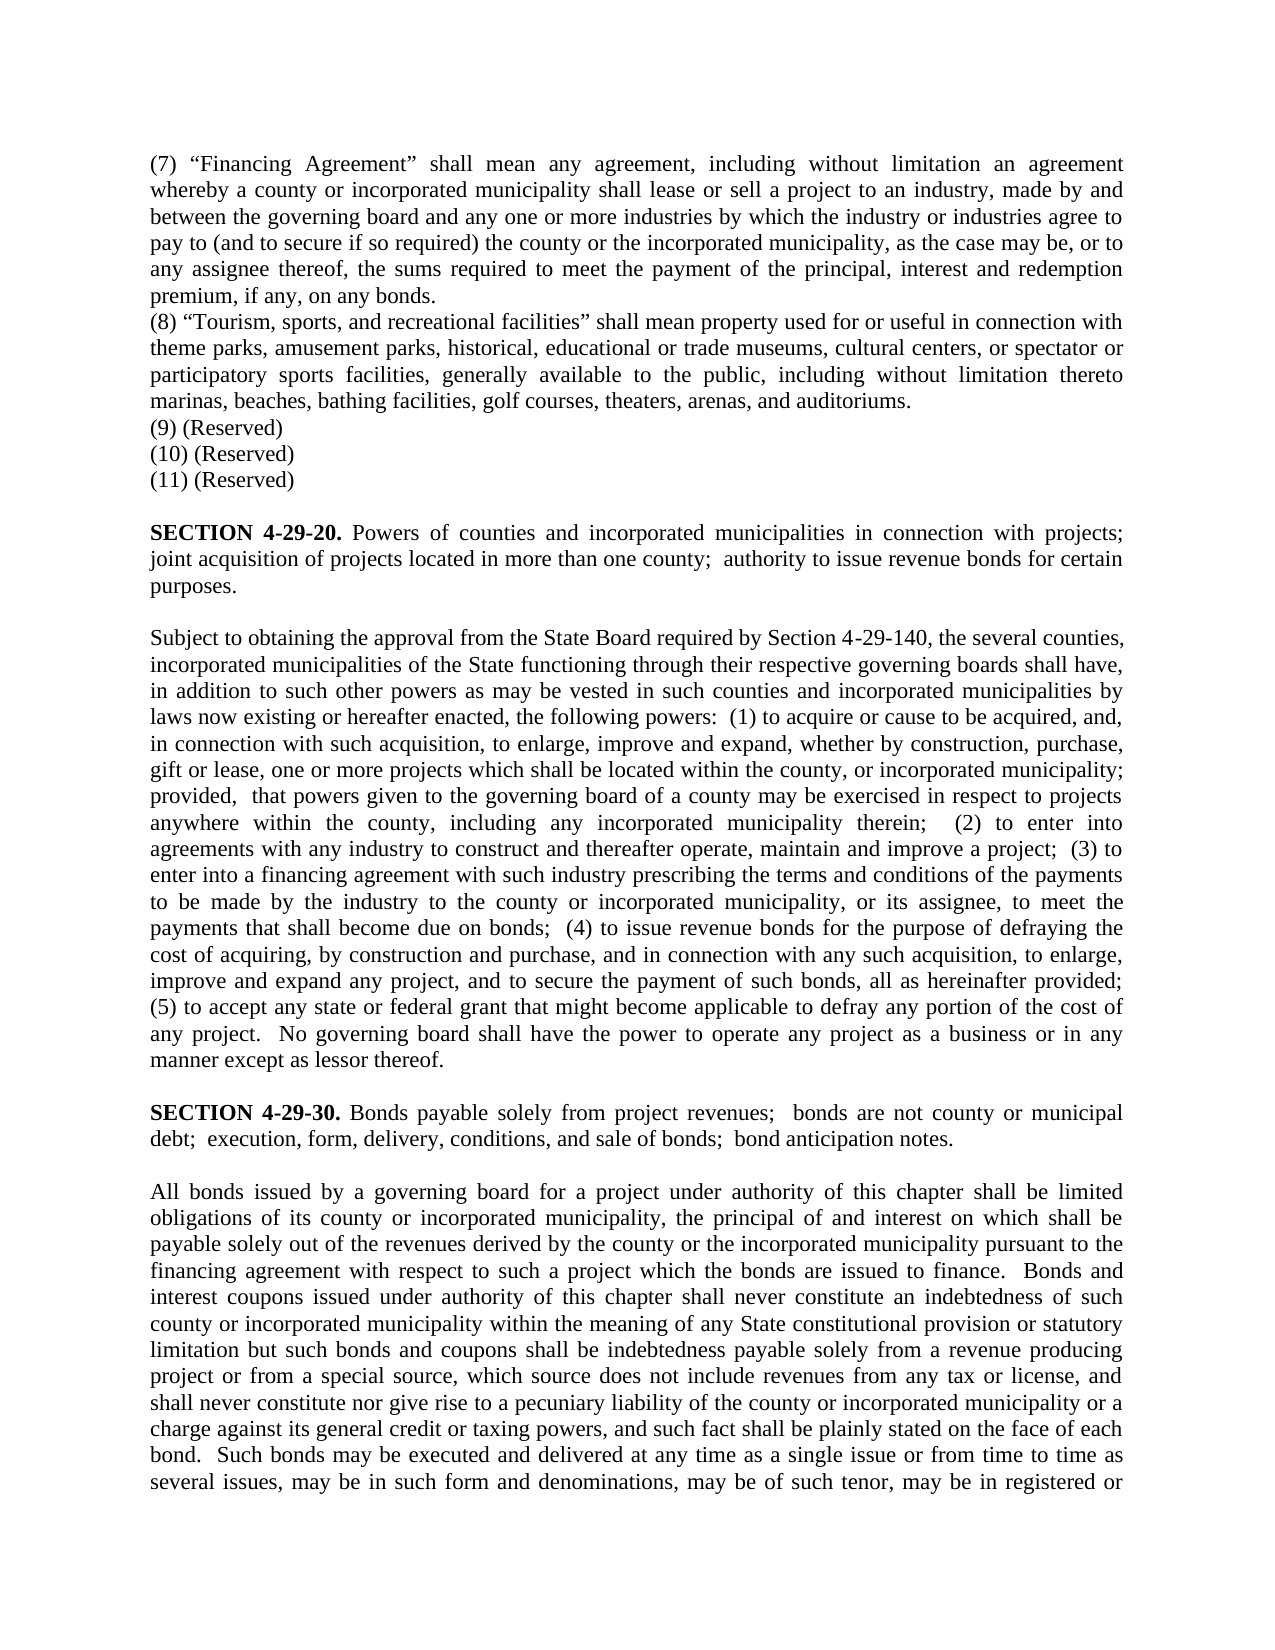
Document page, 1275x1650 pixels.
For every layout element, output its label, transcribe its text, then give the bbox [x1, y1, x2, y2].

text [150, 1178, 1125, 1494]
text (11) (Reserved) [150, 466, 1125, 493]
text (8) “Tourism, sports, and recreational facilities” shall mean property used for or useful in connection with theme parks, amusement parks, historical, educational or trade museums, cultural centers, or spectator or participatory sports facilities, generally available to the public, including without limitation thereto marinas, beaches, bathing facilities, golf courses, theaters, arenas, and auditoriums. [150, 308, 1125, 413]
text (7) “Financing Agreement” shall mean any agreement, including without limitation an agreement whereby a county or incorporated municipality shall lease or sell a project to an industry, made by and between the governing board and any one or more industries by which the industry or industries agree to pay to (and to secure if so required) the county or the incorporated municipality, as the case may be, or to any assignee thereof, the sums required to meet the payment of the principal, interest and redemption premium, if any, on any bonds. [150, 150, 1125, 308]
text (9) (Reserved) [150, 413, 1125, 440]
text SECTION 4-29-20. Powers of counties and incorporated municipalities in connection with projects; joint acquisition of projects located in more than one county; authority to issue revenue bonds for certain purposes. [150, 519, 1125, 598]
text SECTION 4-29-30. Bonds payable solely from project revenues; bonds are not county or municipal debt; execution, form, delivery, conditions, and sale of bonds; bond anticipation notes. [150, 1099, 1125, 1151]
text Subject to obtaining the approval from the State Board required by Section 4-29-140, the several counties, incorporated municipalities of the State functioning through their respective governing boards shall have, in addition to such other powers as may be vested in such counties and incorporated municipalities by laws now existing or hereafter enacted, the following powers: (1) to acquire or cause to be acquired, and, in connection with such acquisition, to enlarge, improve and expand, whether by construction, purchase, gift or lease, one or more projects which shall be located within the county, or incorporated municipality; provided, that powers given to the governing board of a county may be exercised in respect to projects anywhere within the county, including any incorporated municipality therein; (2) to enter into agreements with any industry to construct and thereafter operate, maintain and improve a project; (3) to enter into a financing agreement with such industry prescribing the terms and conditions of the payments to be made by the industry to the county or incorporated municipality, or its assignee, to meet the payments that shall become due on bonds; (4) to issue revenue bonds for the purpose of defraying the cost of acquiring, by construction and purchase, and in connection with any such acquisition, to enlarge, improve and expand any project, and to secure the payment of such bonds, all as hereinafter provided; (5) to accept any state or federal grant that might become applicable to defray any portion of the cost of any project. No governing board shall have the power to operate any project as a business or in any manner except as lessor thereof. [150, 624, 1125, 1072]
text (10) (Reserved) [150, 440, 1125, 466]
